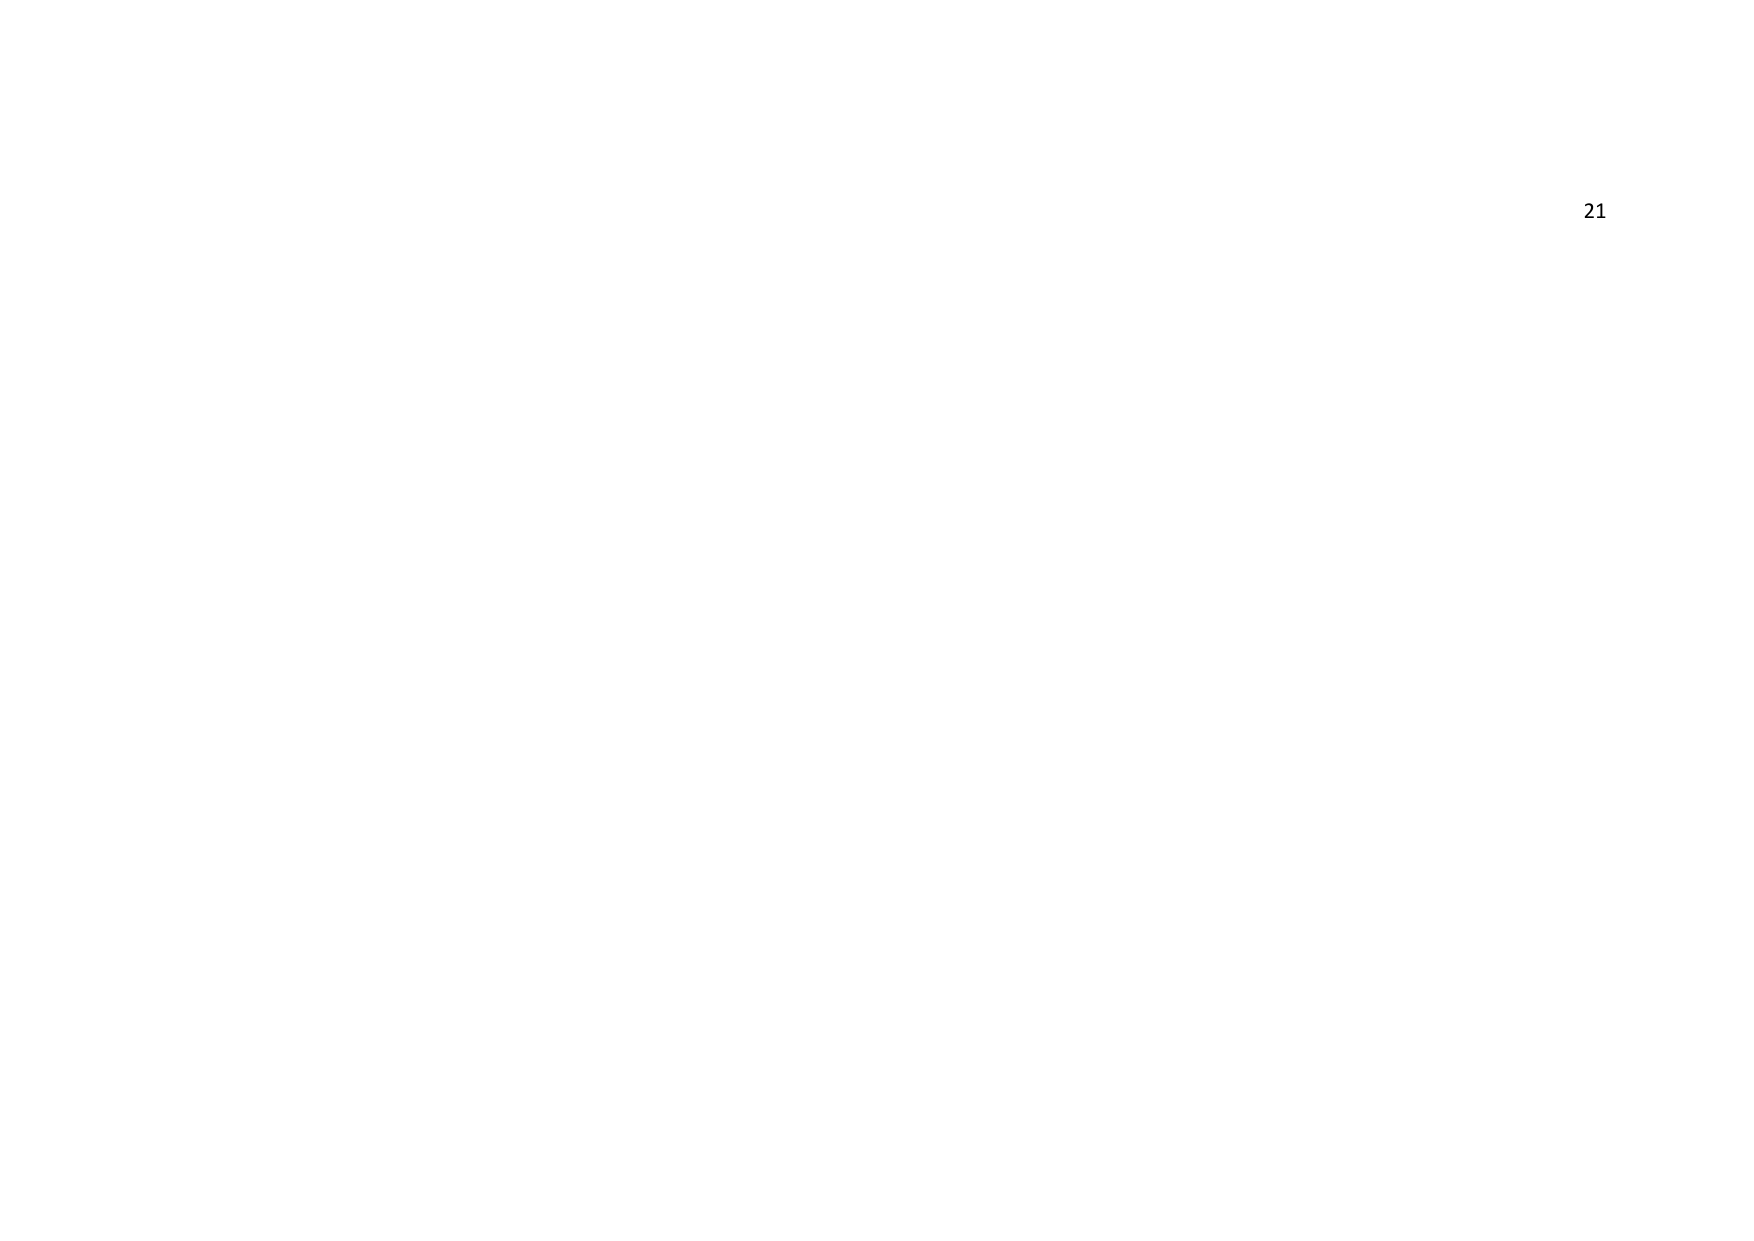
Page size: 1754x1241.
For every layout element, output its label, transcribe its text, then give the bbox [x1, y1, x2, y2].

text 21 [1583, 196, 1638, 224]
